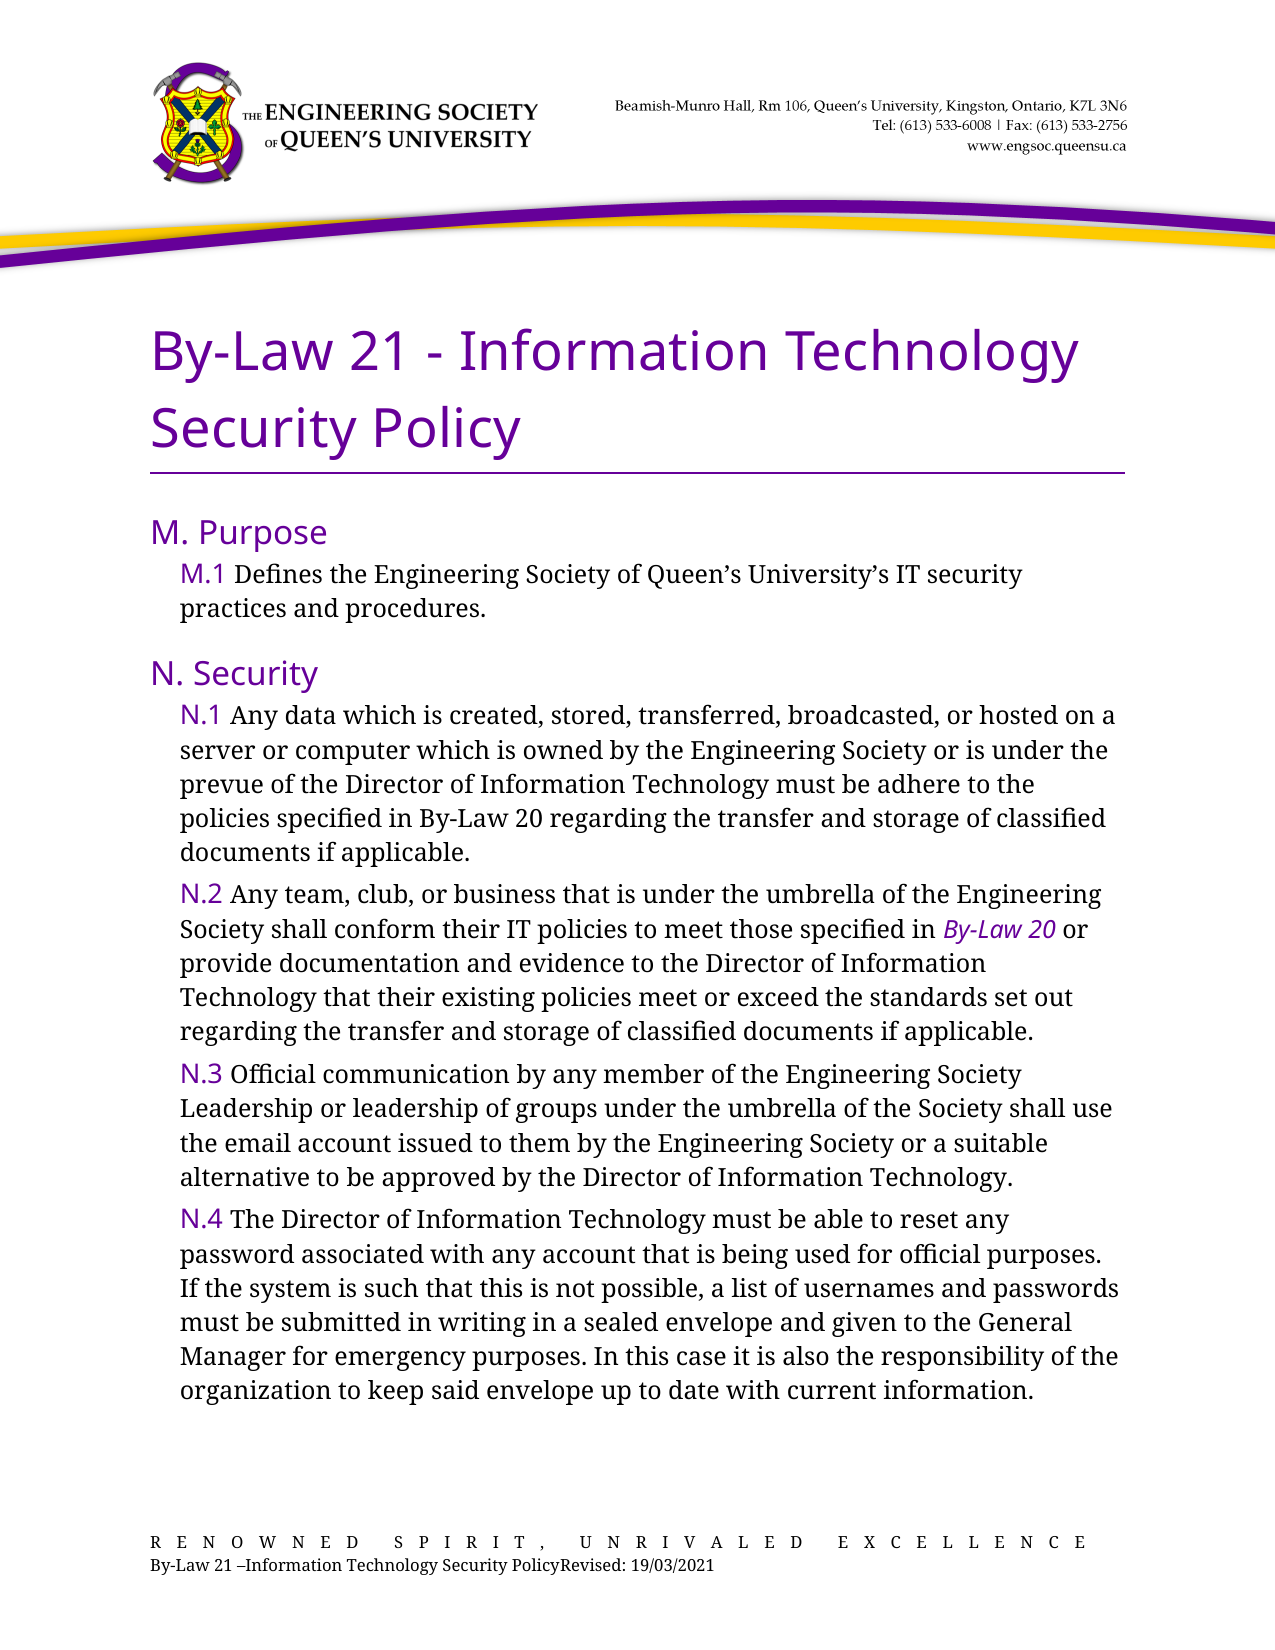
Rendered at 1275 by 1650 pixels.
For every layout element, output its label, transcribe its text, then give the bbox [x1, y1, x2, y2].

list Any data which is created, stored, transferred, broadcasted, or hosted on a server or computer which is owned by the Engineering Society or is under the prevue of the Director of Information Technology must be adhere to the policies specified in By-Law 20 regarding the transfer and storage of classified documents if applicable. [179, 696, 1125, 869]
list Official communication by any member of the Engineering Society Leadership or leadership of groups under the umbrella of the Society shall use the email account issued to them by the Engineering Society or a suitable alternative to be approved by the Director of Information Technology. [179, 1054, 1125, 1193]
picture [0, 1, 1275, 284]
title By-Law 21 - Information Technology Security Policy [150, 175, 1125, 472]
list Any team, club, or business that is under the umbrella of the Engineering Society shall conform their IT policies to meet those specified in By-Law 20 or provide documentation and evidence to the Director of Information Technology that their existing policies meet or exceed the standards set out regarding the transfer and storage of classified documents if applicable. [179, 875, 1125, 1048]
text Security [150, 650, 1125, 696]
list Defines the Engineering Society of Queen’s University’s IT security practices and procedures. [179, 554, 1125, 625]
text Purpose [150, 509, 1125, 554]
list The Director of Information Technology must be able to reset any password associated with any account that is being used for official purposes. If the system is such that this is not possible, a list of usernames and passwords must be submitted in writing in a sealed envelope and given to the General Manager for emergency purposes. In this case it is also the responsibility of the organization to keep said envelope up to date with current information. [179, 1199, 1125, 1407]
